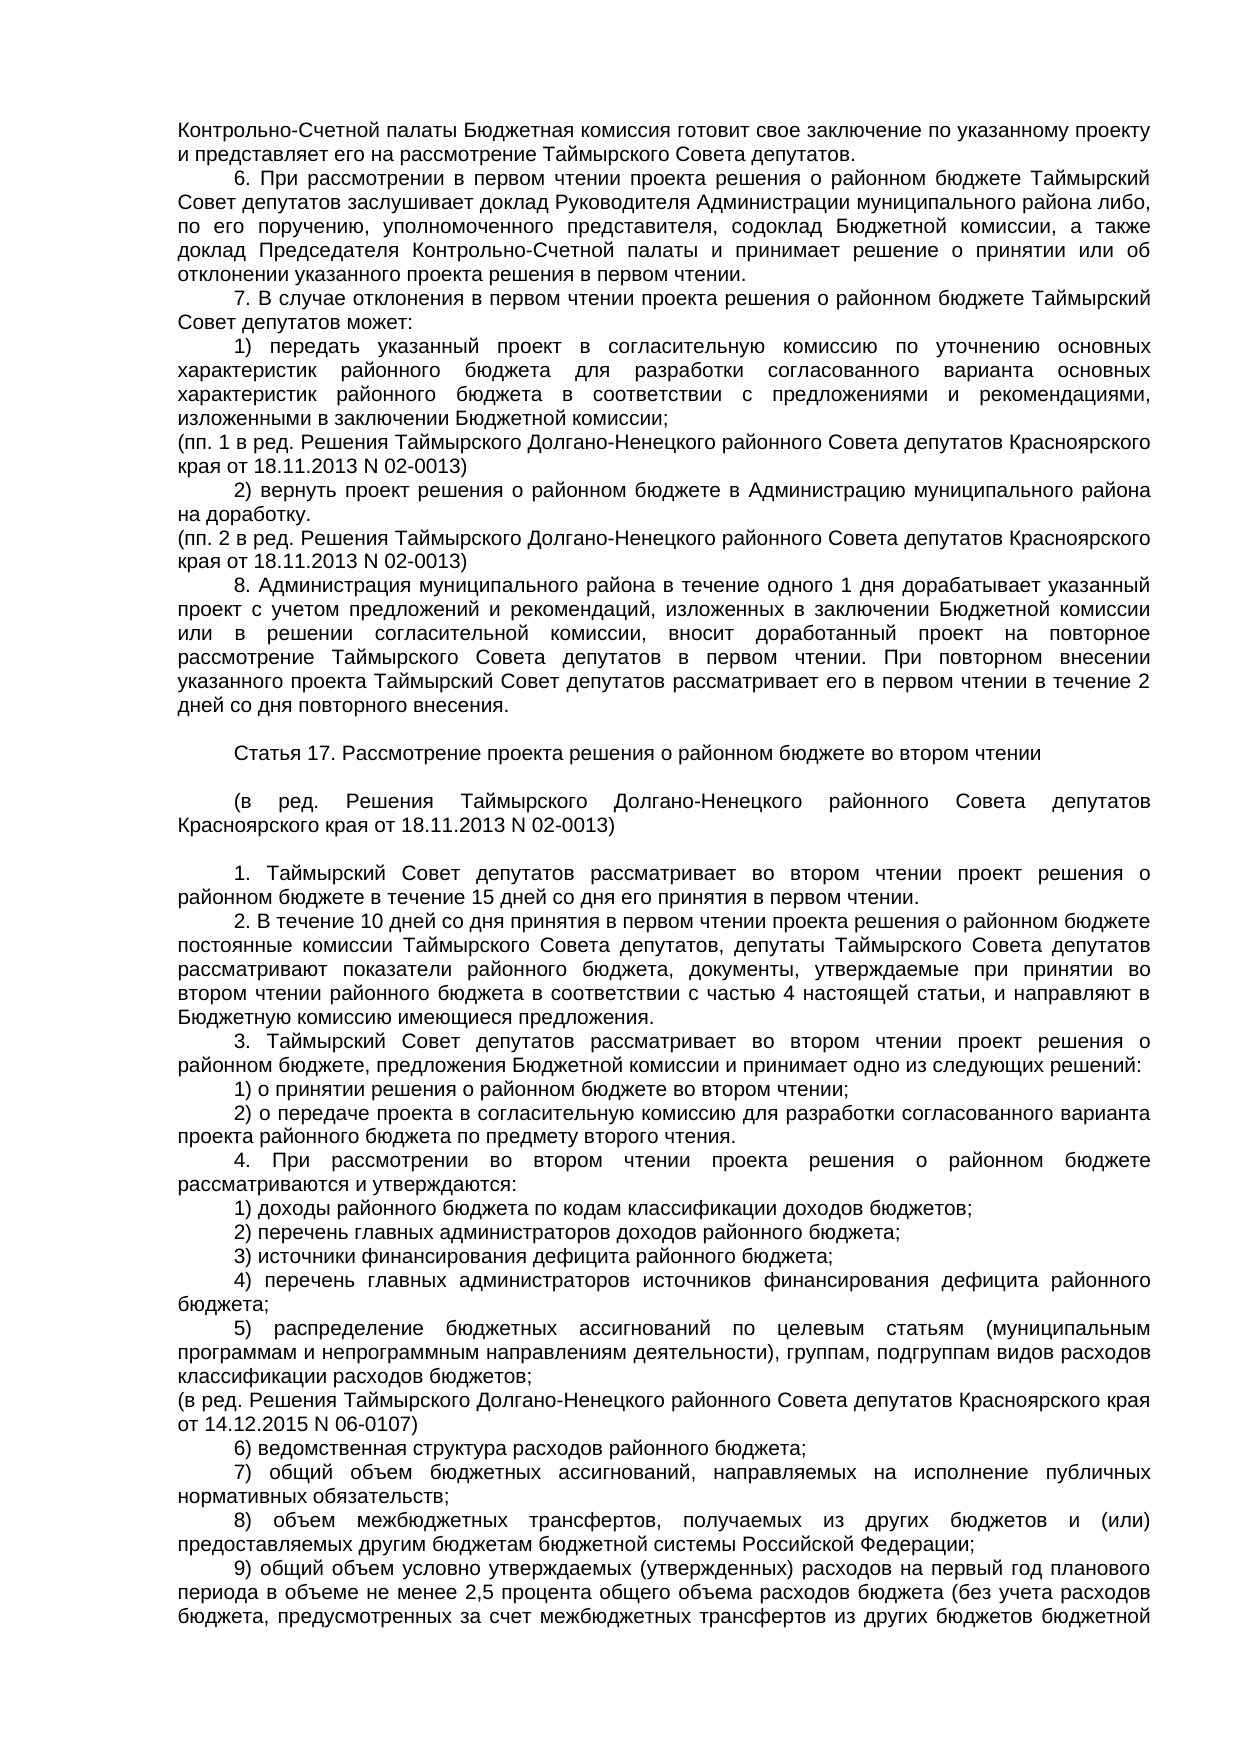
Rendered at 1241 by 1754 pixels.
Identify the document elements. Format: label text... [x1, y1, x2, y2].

text 7) общий объем бюджетных ассигнований, направляемых на исполнение публичных нормативных обязательств; [177, 1460, 1152, 1508]
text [177, 1556, 1152, 1627]
text 2) вернуть проект решения о районном бюджете в Администрацию муниципального района на доработку. [177, 477, 1152, 525]
text (в ред. Решения Таймырского Долгано-Ненецкого районного Совета депутатов Красноярского края от 14.12.2015 N 06-0107) [177, 1388, 1152, 1436]
text 5) распределение бюджетных ассигнований по целевым статьям (муниципальным программам и непрограммным направлениям деятельности), группам, подгруппам видов расходов классификации расходов бюджетов; [177, 1316, 1152, 1388]
text 1. Таймырский Совет депутатов рассматривает во втором чтении проект решения о районном бюджете в течение 15 дней со дня его принятия в первом чтении. [177, 861, 1152, 909]
text 4. При рассмотрении во втором чтении проекта решения о районном бюджете рассматриваются и утверждаются: [177, 1148, 1152, 1196]
text 7. В случае отклонения в первом чтении проекта решения о районном бюджете Таймырский Совет депутатов может: [177, 286, 1152, 334]
text 1) передать указанный проект в согласительную комиссию по уточнению основных характеристик районного бюджета для разработки согласованного варианта основных характеристик районного бюджета в соответствии с предложениями и рекомендациями, изложенными в заключении Бюджетной комиссии; [177, 334, 1152, 429]
text 6) ведомственная структура расходов районного бюджета; [177, 1436, 1152, 1460]
text (пп. 1 в ред. Решения Таймырского Долгано-Ненецкого районного Совета депутатов Красноярского края от 18.11.2013 N 02-0013) [177, 429, 1152, 477]
text 3) источники финансирования дефицита районного бюджета; [177, 1244, 1152, 1268]
text 8) объем межбюджетных трансфертов, получаемых из других бюджетов и (или) предоставляемых другим бюджетам бюджетной системы Российской Федерации; [177, 1508, 1152, 1556]
text 6. При рассмотрении в первом чтении проекта решения о районном бюджете Таймырский Совет депутатов заслушивает доклад Руководителя Администрации муниципального района либо, по его поручению, уполномоченного представителя, содоклад Бюджетной комиссии, а также доклад Председателя Контрольно-Счетной палаты и принимает решение о принятии или об отклонении указанного проекта решения в первом чтении. [177, 166, 1152, 286]
text 3. Таймырский Совет депутатов рассматривает во втором чтении проект решения о районном бюджете, предложения Бюджетной комиссии и принимает одно из следующих решений: [177, 1028, 1152, 1076]
text 2) о передаче проекта в согласительную комиссию для разработки согласованного варианта проекта районного бюджета по предмету второго чтения. [177, 1100, 1152, 1148]
text (в ред. Решения Таймырского Долгано-Ненецкого районного Совета депутатов Красноярского края от 18.11.2013 N 02-0013) [177, 789, 1152, 837]
text 2) перечень главных администраторов доходов районного бюджета; [177, 1220, 1152, 1244]
text (пп. 2 в ред. Решения Таймырского Долгано-Ненецкого районного Совета депутатов Красноярского края от 18.11.2013 N 02-0013) [177, 525, 1152, 573]
text 1) доходы районного бюджета по кодам классификации доходов бюджетов; [177, 1196, 1152, 1220]
text 4) перечень главных администраторов источников финансирования дефицита районного бюджета; [177, 1268, 1152, 1316]
text 1) о принятии решения о районном бюджете во втором чтении; [177, 1076, 1152, 1100]
text 2. В течение 10 дней со дня принятия в первом чтении проекта решения о районном бюджете постоянные комиссии Таймырского Совета депутатов, депутаты Таймырского Совета депутатов рассматривают показатели районного бюджета, документы, утверждаемые при принятии во втором чтении районного бюджета в соответствии с частью 4 настоящей статьи, и направляют в Бюджетную комиссию имеющиеся предложения. [177, 909, 1152, 1028]
text Статья 17. Рассмотрение проекта решения о районном бюджете во втором чтении [177, 741, 1152, 765]
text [177, 118, 1152, 166]
text 8. Администрация муниципального района в течение одного 1 дня дорабатывает указанный проект с учетом предложений и рекомендаций, изложенных в заключении Бюджетной комиссии или в решении согласительной комиссии, вносит доработанный проект на повторное рассмотрение Таймырского Совета депутатов в первом чтении. При повторном внесении указанного проекта Таймырский Совет депутатов рассматривает его в первом чтении в течение 2 дней со дня повторного внесения. [177, 573, 1152, 717]
